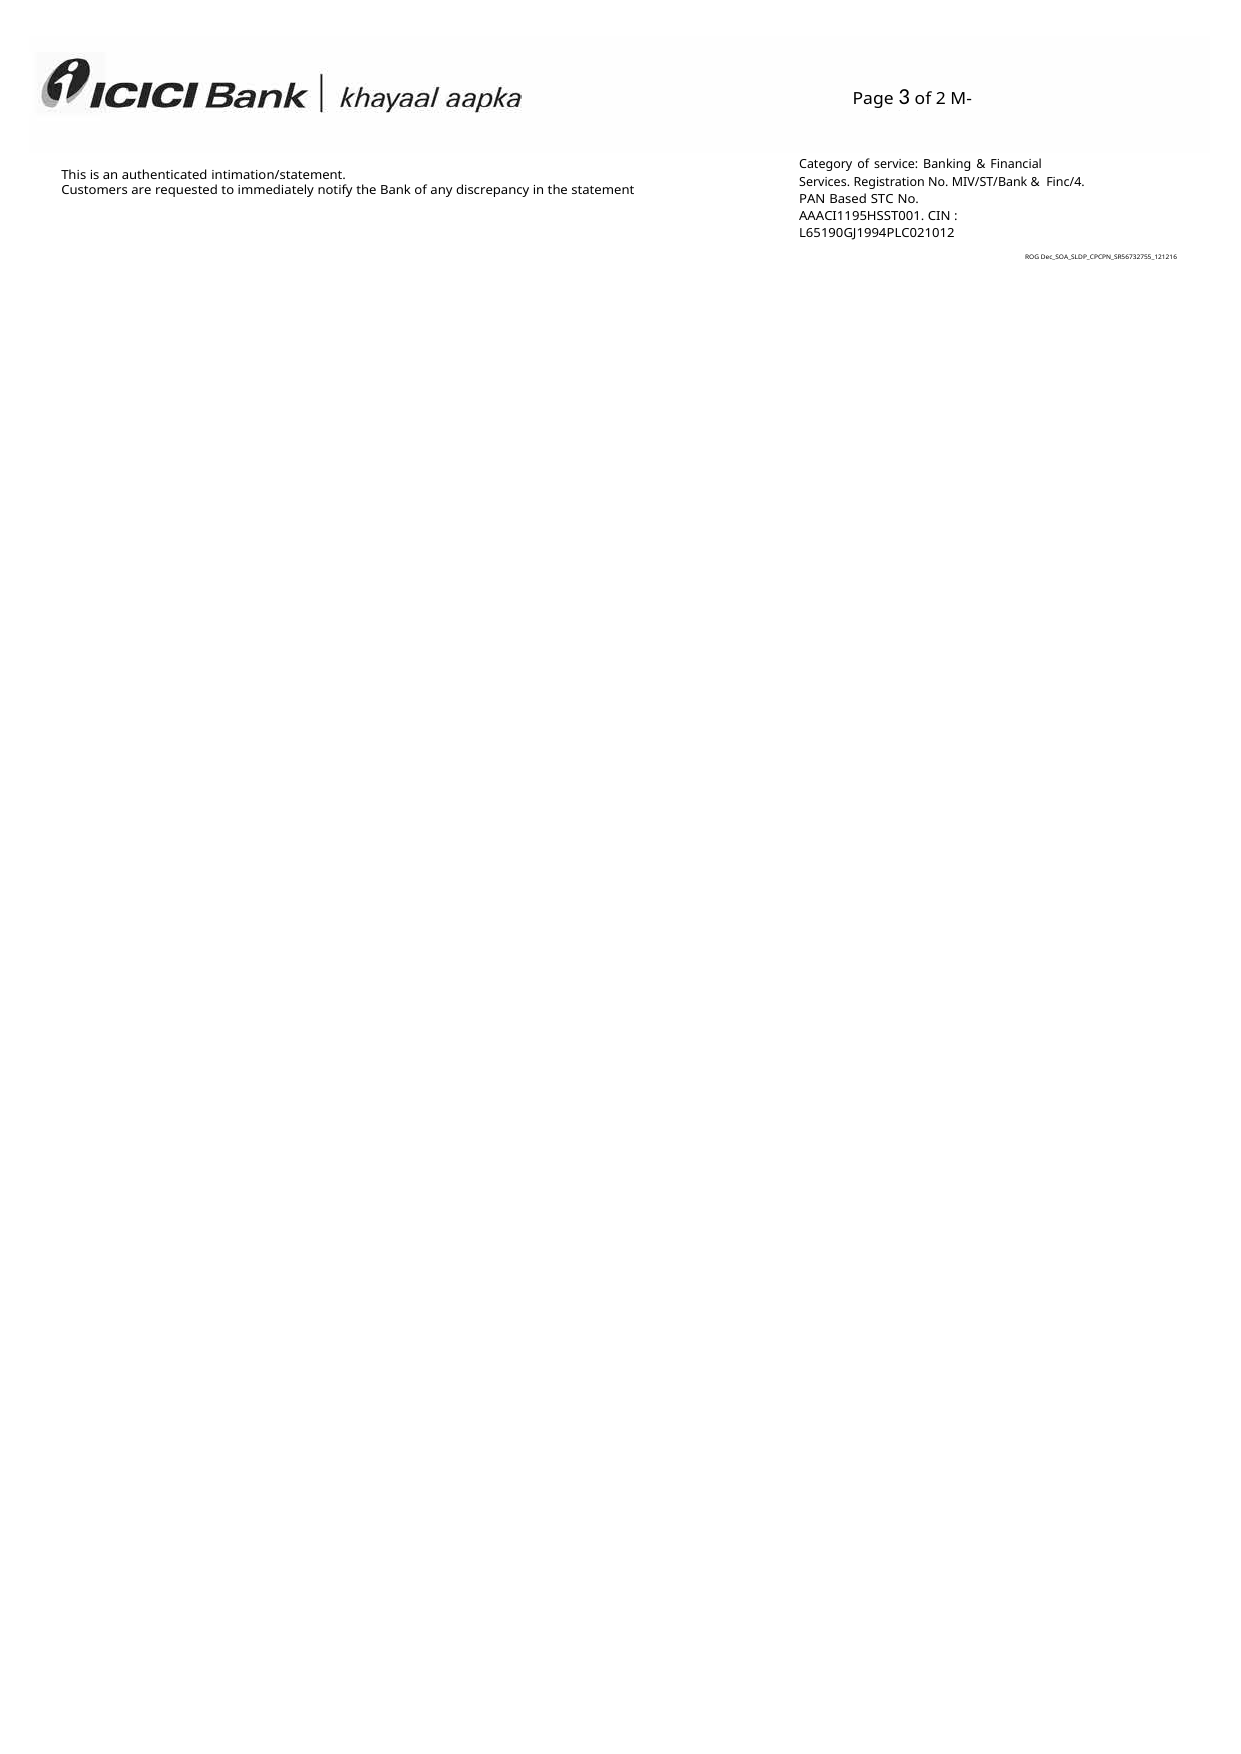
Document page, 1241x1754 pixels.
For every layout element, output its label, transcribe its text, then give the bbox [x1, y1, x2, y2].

text This is an authenticated intimation/statement. [61, 168, 639, 183]
text Customers are requested to immediately notify the Bank of any discrepancy in the statement [61, 183, 639, 198]
text Category of service: Banking & Financial Services. Registration No. MIV/ST/Bank & Finc/4. [799, 156, 1086, 190]
text PAN Based STC No. AAACI1195HSST001. CIN : L65190GJ1994PLC021012 [799, 190, 1042, 241]
picture [29, 36, 1210, 153]
